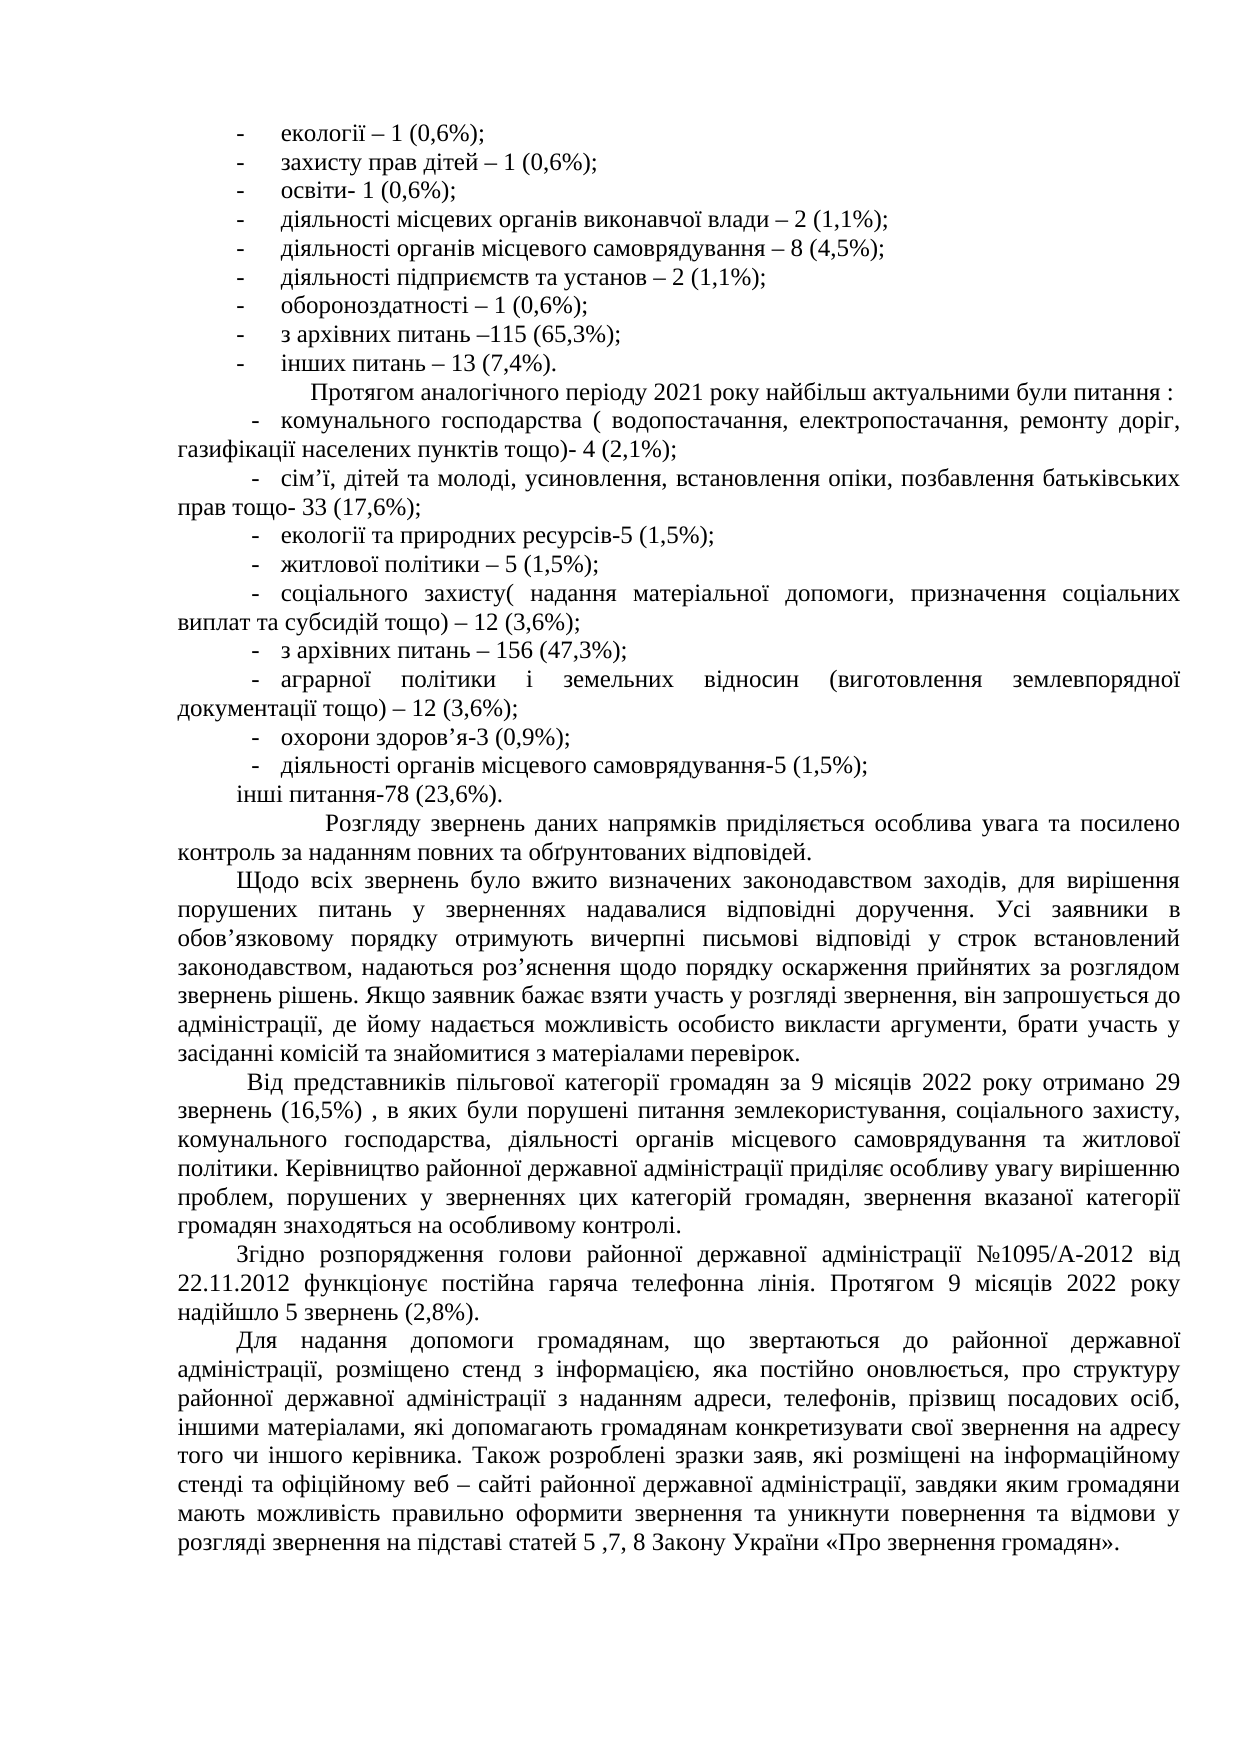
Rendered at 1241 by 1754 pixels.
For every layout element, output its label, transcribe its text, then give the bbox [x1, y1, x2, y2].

list соціального захисту( надання матеріальної допомоги, призначення соціальних виплат та субсидій тощо) – 12 (3,6%); [177, 578, 1181, 636]
list діяльності органів місцевого самоврядування – 8 (4,5%); [177, 233, 1181, 262]
list з архівних питань –115 (65,3%); [177, 319, 1181, 348]
list житлової політики – 5 (1,5%); [177, 549, 1181, 578]
list діяльності підприємств та установ – 2 (1,1%); [177, 262, 1181, 291]
list діяльності місцевих органів виконавчої влади – 2 (1,1%); [177, 204, 1181, 233]
list аграрної політики і земельних відносин (виготовлення землевпорядної документації тощо) – 12 (3,6%); [177, 664, 1181, 722]
list освіти- 1 (0,6%); [177, 176, 1181, 204]
text Щодо всіх звернень було вжито визначених законодавством заходів, для вирішення порушених питань у зверненнях надавалися відповідні доручення. Усі заявники в обов’язковому порядку отримують вичерпні письмові відповіді у строк встановлений законодавством, надаються роз’яснення щодо порядку оскарження прийнятих за розглядом звернень рішень. Якщо заявник бажає взяти участь у розгляді звернення, він запрошується до адміністрації, де йому надається можливість особисто викласти аргументи, брати участь у засіданні комісій та знайомитися з матеріалами перевірок. [177, 866, 1181, 1067]
list охорони здоров’я-3 (0,9%); [177, 722, 1181, 751]
list з архівних питань – 156 (47,3%); [177, 636, 1181, 664]
list обороноздатності – 1 (0,6%); [177, 291, 1181, 319]
text Від представників пільгової категорії громадян за 9 місяців 2022 року отримано 29 звернень (16,5%) , в яких були порушені питання землекористування, соціального захисту, комунального господарства, діяльності органів місцевого самоврядування та житлової політики. Керівництво районної державної адміністрації приділяє особливу увагу вирішенню проблем, порушених у зверненнях цих категорій громадян, звернення вказаної категорії громадян знаходяться на особливому контролі. [177, 1067, 1181, 1239]
text Для надання допомоги громадянам, що звертаються до районної державної адміністрації, розміщено стенд з інформацією, яка постійно оновлюється, про структуру районної державної адміністрації з наданням адреси, телефонів, прізвищ посадових осіб, іншими матеріалами, які допомагають громадянам конкретизувати свої звернення на адресу того чи іншого керівника. Також розроблені зразки заяв, які розміщені на інформаційному стенді та офіційному веб – сайті районної державної адміністрації, завдяки яким громадяни мають можливість правильно оформити звернення та уникнути повернення та відмови у розгляді звернення на підставі статей 5 ,7, 8 Закону України «Про звернення громадян». [177, 1326, 1181, 1556]
list комунального господарства ( водопостачання, електропостачання, ремонту доріг, газифікації населених пунктів тощо)- 4 (2,1%); [177, 406, 1181, 463]
text Згідно розпорядження голови районної державної адміністрації №1095/А-2012 від 22.11.2012 функціонує постійна гаряча телефонна лінія. Протягом 9 місяців 2022 року надійшло 5 звернень (2,8%). [177, 1239, 1181, 1326]
list захисту прав дітей – 1 (0,6%); [177, 147, 1181, 176]
list сім’ї, дітей та молоді, усиновлення, встановлення опіки, позбавлення батьківських прав тощо- 33 (17,6%); [177, 463, 1181, 521]
text Розгляду звернень даних напрямків приділяється особлива увага та посилено контроль за наданням повних та обґрунтованих відповідей. [177, 808, 1181, 866]
list інших питань – 13 (7,4%). [177, 348, 1181, 377]
list екології та природних ресурсів-5 (1,5%); [177, 521, 1181, 549]
list діяльності органів місцевого самоврядування-5 (1,5%); [177, 751, 1181, 779]
list Протягом аналогічного періоду 2021 року найбільш актуальними були питання : [251, 377, 1181, 406]
list екології – 1 (0,6%); [177, 118, 1181, 147]
text інші питання-78 (23,6%). [177, 779, 1181, 808]
